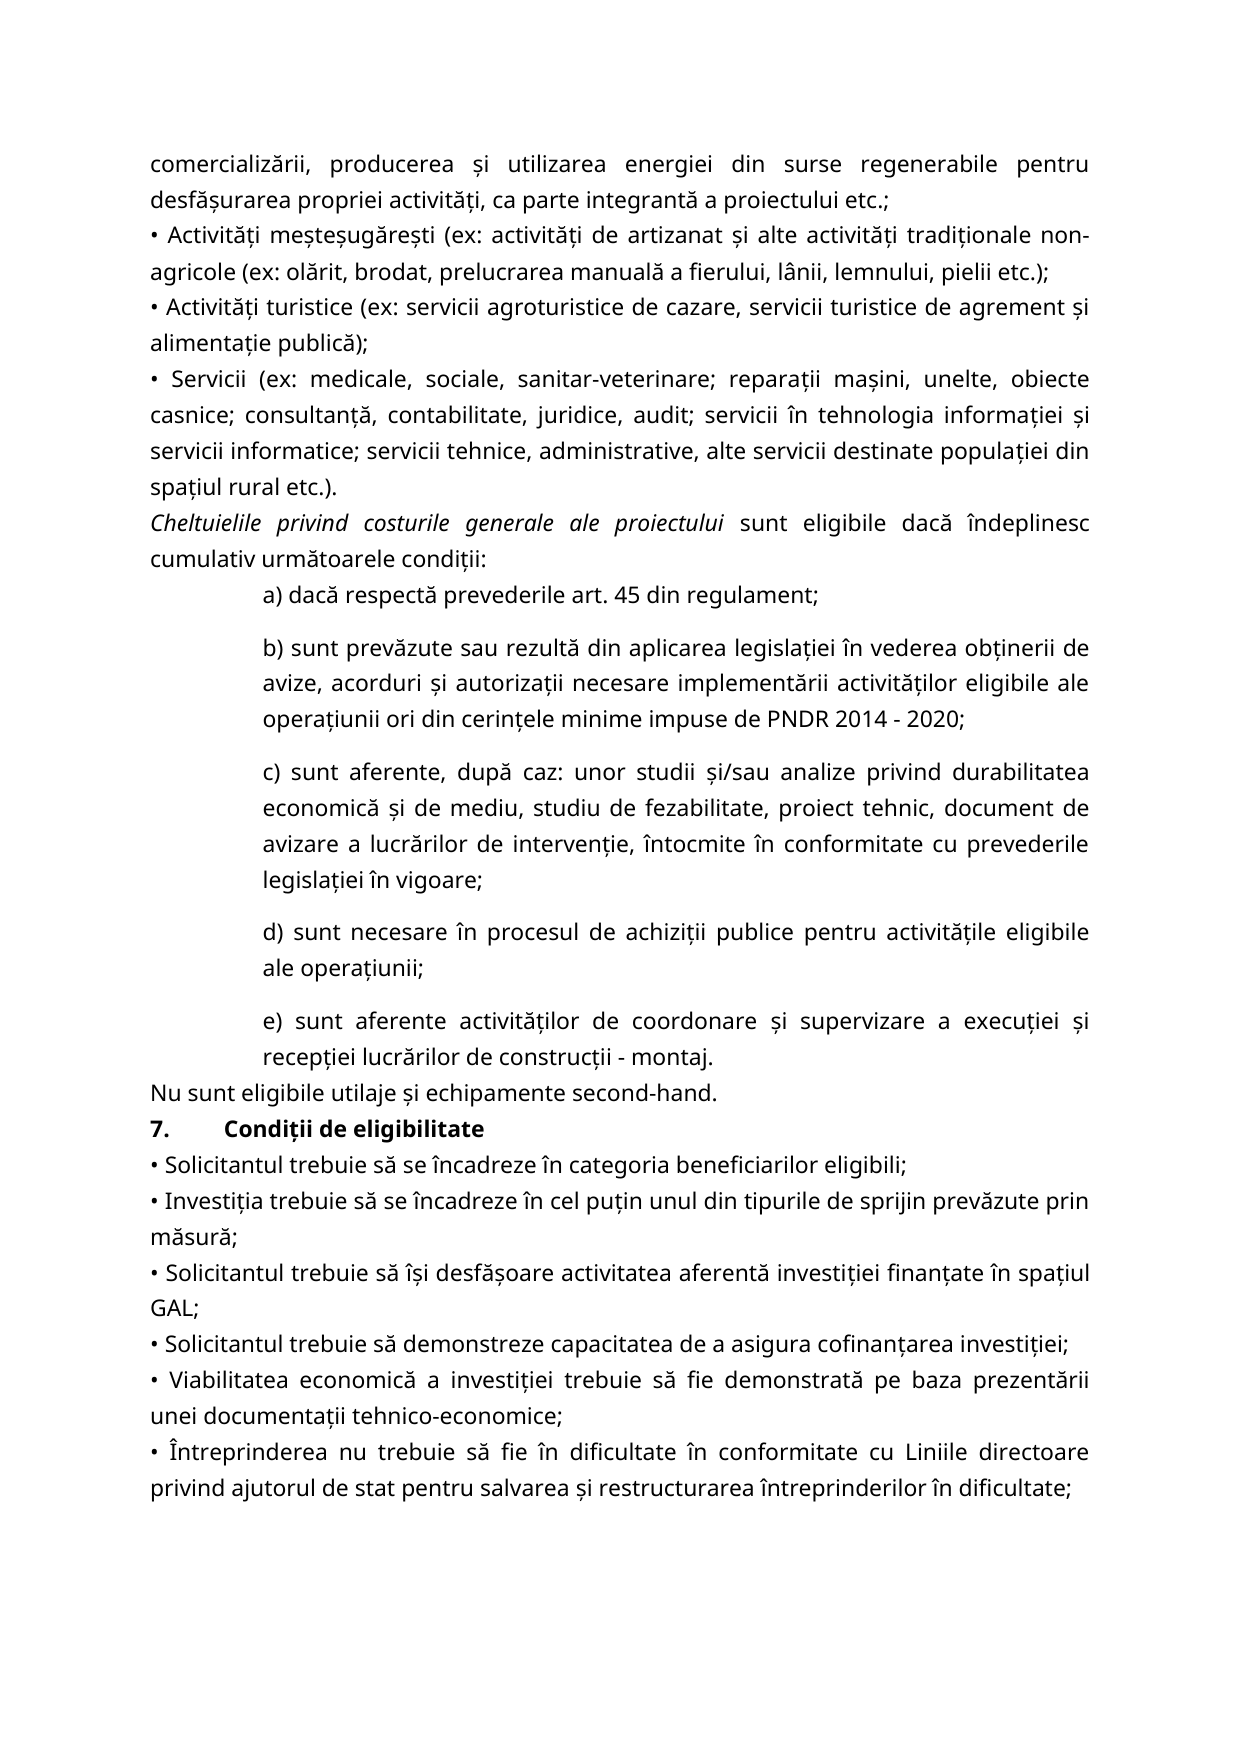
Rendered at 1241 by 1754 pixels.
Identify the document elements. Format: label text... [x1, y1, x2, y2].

list e) sunt aferente activităţilor de coordonare şi supervizare a execuţiei şi recepţiei lucrărilor de construcţii - montaj. [262, 1005, 1090, 1072]
list • Viabilitatea economică a investiției trebuie să fie demonstrată pe baza prezentării unei documentații tehnico-economice; [150, 1364, 1090, 1431]
text Nu sunt eligibile utilaje și echipamente second-hand. [150, 1077, 1090, 1108]
list • Solicitantul trebuie să își desfășoare activitatea aferentă investiției finanțate în spațiul GAL; [150, 1256, 1090, 1324]
list d) sunt necesare în procesul de achiziţii publice pentru activităţile eligibile ale operaţiunii; [262, 916, 1090, 983]
text • Activități meșteșugărești (ex: activități de artizanat și alte activități tradiționale non-agricole (ex: olărit, brodat, prelucrarea manuală a fierului, lânii, lemnului, pielii etc.); [150, 219, 1090, 287]
list • Întreprinderea nu trebuie să fie în dificultate în conformitate cu Liniile directoare privind ajutorul de stat pentru salvarea şi restructurarea întreprinderilor în dificultate; [150, 1436, 1090, 1503]
list • Solicitantul trebuie să demonstreze capacitatea de a asigura cofinanțarea investiției; [150, 1328, 1090, 1359]
list Condiții de eligibilitate [150, 1113, 1090, 1144]
text Cheltuielile privind costurile generale ale proiectului sunt eligibile dacă îndeplinesc cumulativ următoarele condiţii: [150, 507, 1090, 574]
list • Investiția trebuie să se încadreze în cel puțin unul din tipurile de sprijin prevăzute prin măsură; [150, 1184, 1090, 1252]
list b) sunt prevăzute sau rezultă din aplicarea legislaţiei în vederea obţinerii de avize, acorduri şi autorizaţii necesare implementării activităţilor eligibile ale operaţiunii ori din cerinţele minime impuse de PNDR 2014 - 2020; [262, 631, 1090, 734]
list a) dacă respectă prevederile art. 45 din regulament; [262, 579, 1090, 610]
text • Activități turistice (ex: servicii agroturistice de cazare, servicii turistice de agrement și alimentație publică); [150, 291, 1090, 358]
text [150, 148, 1090, 215]
text • Servicii (ex: medicale, sociale, sanitar-veterinare; reparații mașini, unelte, obiecte casnice; consultanță, contabilitate, juridice, audit; servicii în tehnologia informației și servicii informatice; servicii tehnice, administrative, alte servicii destinate populației din spațiul rural etc.). [150, 363, 1090, 502]
list c) sunt aferente, după caz: unor studii şi/sau analize privind durabilitatea economică şi de mediu, studiu de fezabilitate, proiect tehnic, document de avizare a lucrărilor de intervenţie, întocmite în conformitate cu prevederile legislaţiei în vigoare; [262, 756, 1090, 895]
list • Solicitantul trebuie să se încadreze în categoria beneficiarilor eligibili; [150, 1149, 1090, 1180]
